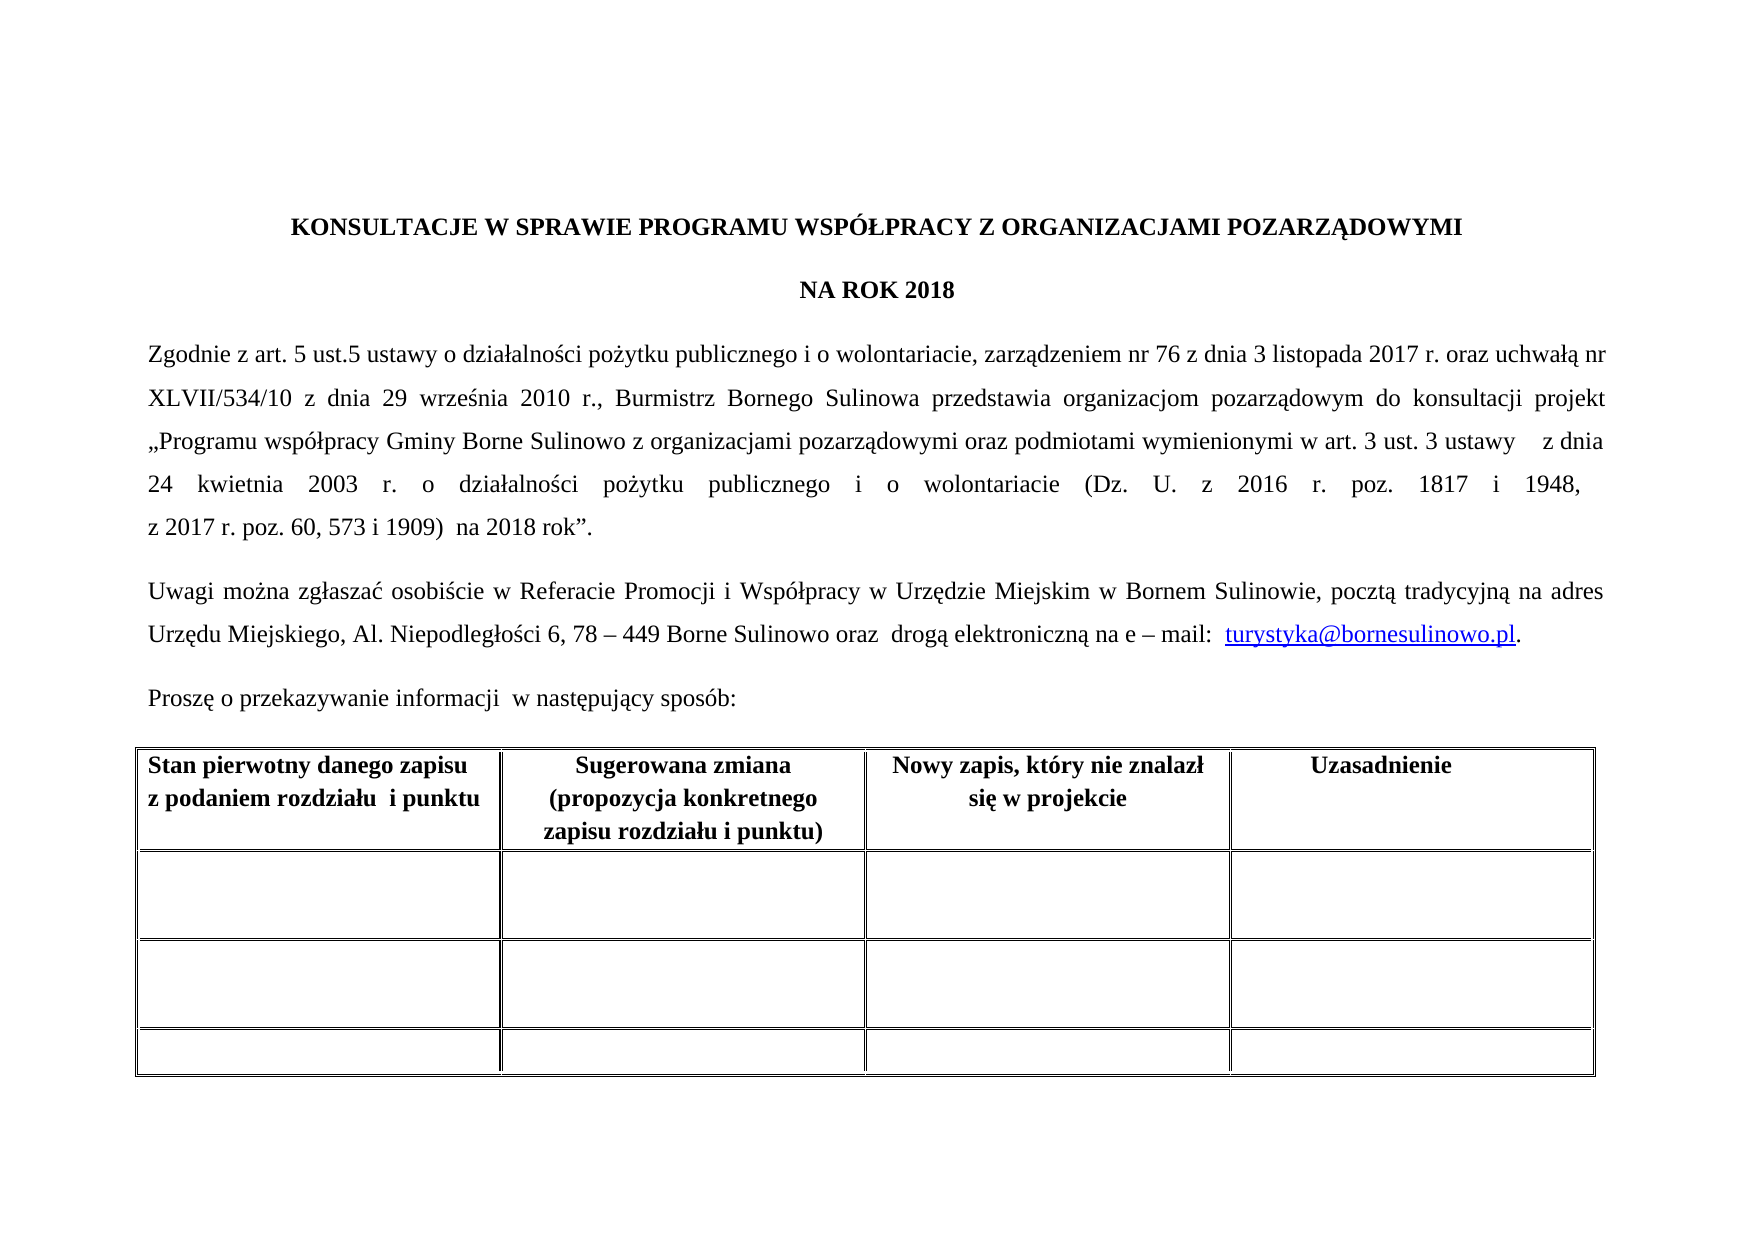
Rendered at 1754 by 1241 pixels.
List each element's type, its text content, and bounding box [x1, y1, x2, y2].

table_header Uzasadnienie [1230, 750, 1593, 849]
table_header Stan pierwotny danego zapisu z podaniem rozdziału i punktu [138, 750, 501, 849]
table_cell [1230, 938, 1595, 1027]
text NA ROK 2018 [148, 276, 1606, 304]
table_cell [1232, 849, 1593, 938]
table_cell [501, 1027, 866, 1073]
table_cell [503, 852, 864, 938]
text Zgodnie z art. 5 ust.5 ustawy o działalności pożytku publicznego i o wolontariacie, zarządzeniem nr 76 z dnia 3 listopada 2017 r. oraz uchwałą nr XLVII/534/10 z dnia 29 września 2010 r., Burmistrz Bornego Sulinowa przedstawia organizacjom pozarządowym do konsultacji projekt „Programu współpracy Gminy Borne Sulinowo z organizacjami pozarządowymi oraz podmiotami wymienionymi w art. 3 ust. 3 ustawy z dnia 24 kwietnia 2003 r. o działalności pożytku publicznego i o wolontariacie (Dz. U. z 2016 r. poz. 1817 i 1948, z 2017 r. poz. 60, 573 i 1909) na 2018 rok”. [148, 339, 1606, 541]
table_cell [867, 852, 1229, 938]
table_cell [1230, 1027, 1595, 1073]
table_header Nowy zapis, który nie znalazł się w projekcie [866, 750, 1230, 849]
table_cell [136, 938, 501, 1027]
text Proszę o przekazywanie informacji w następujący sposób: [148, 683, 1606, 712]
table_cell [136, 1027, 501, 1073]
text Uwagi można zgłaszać osobiście w Referacie Promocji i Współpracy w Urzędzie Miejskim w Bornem Sulinowie, pocztą tradycyjną na adres Urzędu Miejskiego, Al. Niepodległości 6, 78 – 449 Borne Sulinowo oraz drogą elektroniczną na e – mail: turystyka@bornesulinowo.pl. [148, 576, 1606, 648]
table_header Sugerowana zmiana (propozycja konkretnego zapisu rozdziału i punktu) [501, 748, 866, 849]
text KONSULTACJE W SPRAWIE PROGRAMU WSPÓŁPRACY Z ORGANIZACJAMI POZARZĄDOWYMI [148, 212, 1606, 240]
table_cell [503, 941, 864, 1027]
table_cell [866, 1030, 1230, 1073]
table_cell [867, 941, 1229, 1027]
table_cell [138, 849, 500, 938]
